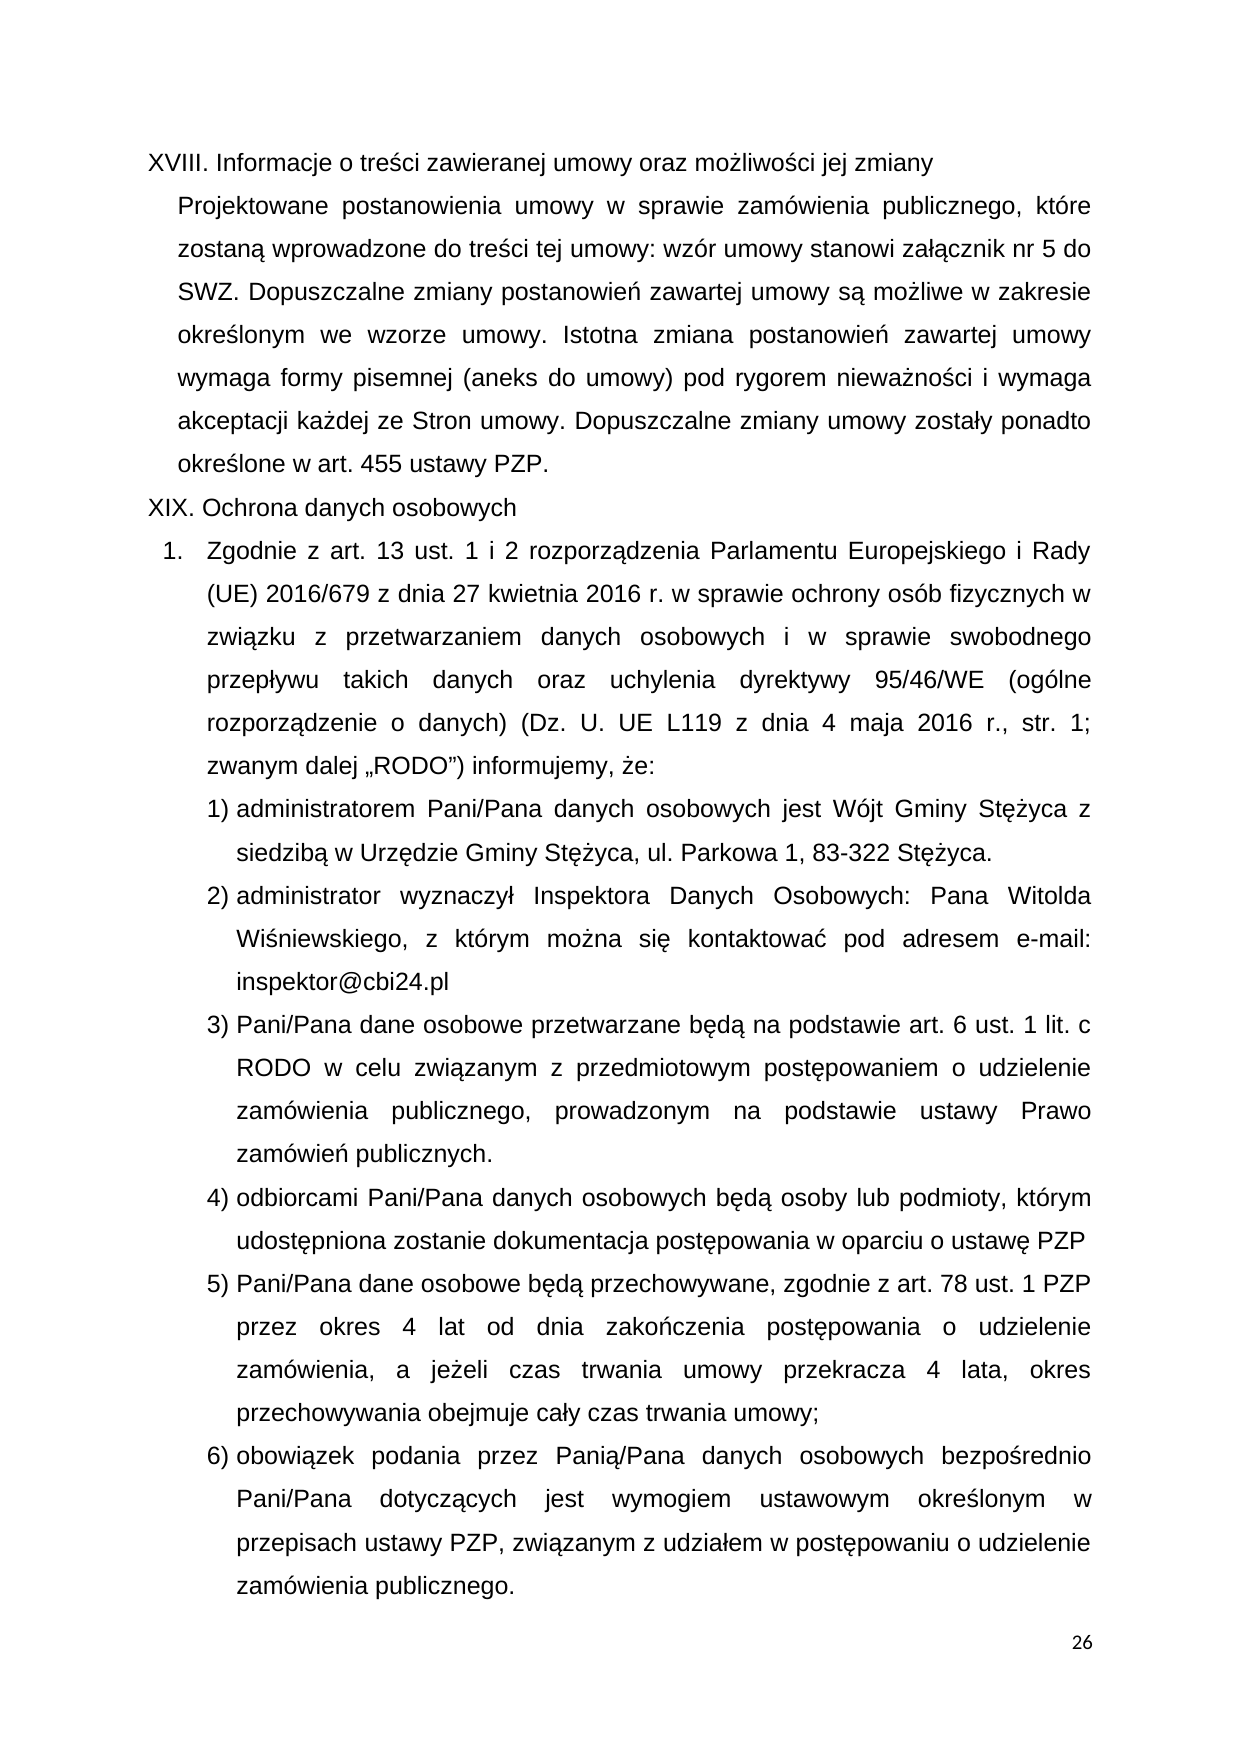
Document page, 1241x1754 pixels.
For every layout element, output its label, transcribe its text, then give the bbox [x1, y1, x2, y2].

text XVIII. Informacje o treści zawieranej umowy oraz możliwości jej zmiany [148, 148, 1093, 176]
text XIX. Ochrona danych osobowych [148, 493, 1093, 521]
list Zgodnie z art. 13 ust. 1 i 2 rozporządzenia Parlamentu Europejskiego i Rady (UE) 2016/679 z dnia 27 kwietnia 2016 r. w sprawie ochrony osób fizycznych w związku z przetwarzaniem danych osobowych i w sprawie swobodnego przepływu takich danych oraz uchylenia dyrektywy 95/46/WE (ogólne rozporządzenie o danych) (Dz. U. UE L119 z dnia 4 maja 2016 r., str. 1; zwanym dalej „RODO”) informujemy, że: [162, 536, 1093, 780]
list odbiorcami Pani/Pana danych osobowych będą osoby lub podmioty, którym udostępniona zostanie dokumentacja postępowania w oparciu o ustawę PZP [207, 1183, 1093, 1254]
list administratorem Pani/Pana danych osobowych jest Wójt Gminy Stężyca z siedzibą w Urzędzie Gminy Stężyca, ul. Parkowa 1, 83-322 Stężyca. [207, 794, 1093, 866]
list administrator wyznaczył Inspektora Danych Osobowych: Pana Witolda Wiśniewskiego, z którym można się kontaktować pod adresem e-mail: inspektor@cbi24.pl [207, 881, 1093, 996]
text Projektowane postanowienia umowy w sprawie zamówienia publicznego, które zostaną wprowadzone do treści tej umowy: wzór umowy stanowi załącznik nr 5 do SWZ. Dopuszczalne zmiany postanowień zawartej umowy są możliwe w zakresie określonym we wzorze umowy. Istotna zmiana postanowień zawartej umowy wymaga formy pisemnej (aneks do umowy) pod rygorem nieważności i wymaga akceptacji każdej ze Stron umowy. Dopuszczalne zmiany umowy zostały ponadto określone w art. 455 ustawy PZP. [177, 191, 1093, 478]
list obowiązek podania przez Panią/Pana danych osobowych bezpośrednio Pani/Pana dotyczących jest wymogiem ustawowym określonym w przepisach ustawy PZP, związanym z udziałem w postępowaniu o udzielenie zamówienia publicznego. [207, 1441, 1093, 1599]
list Pani/Pana dane osobowe przetwarzane będą na podstawie art. 6 ust. 1 lit. c RODO w celu związanym z przedmiotowym postępowaniem o udzielenie zamówienia publicznego, prowadzonym na podstawie ustawy Prawo zamówień publicznych. [207, 1010, 1093, 1168]
list Pani/Pana dane osobowe będą przechowywane, zgodnie z art. 78 ust. 1 PZP przez okres 4 lat od dnia zakończenia postępowania o udzielenie zamówienia, a jeżeli czas trwania umowy przekracza 4 lata, okres przechowywania obejmuje cały czas trwania umowy; [207, 1269, 1093, 1427]
